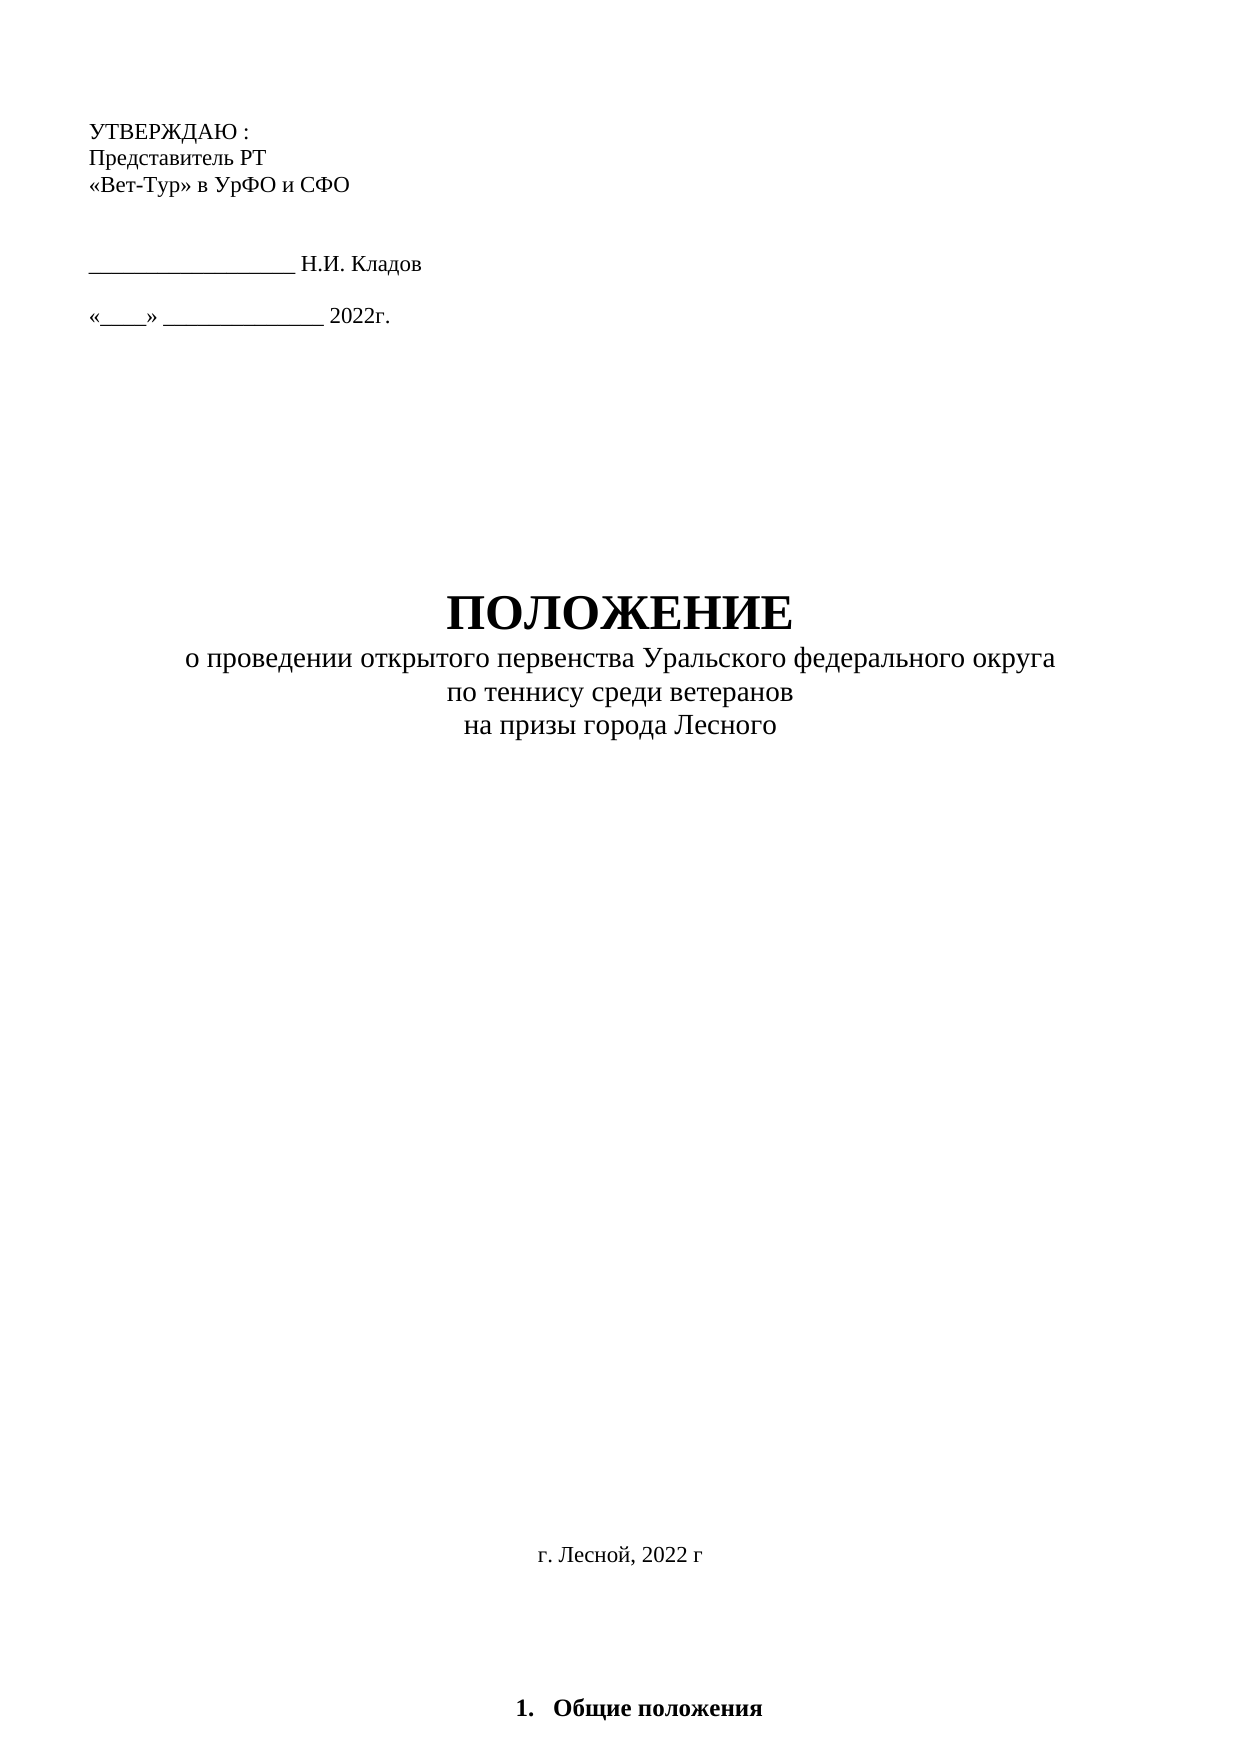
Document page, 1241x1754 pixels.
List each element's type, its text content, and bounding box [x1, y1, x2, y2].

text УТВЕРЖДАЮ : [89, 118, 1152, 144]
text ПОЛОЖЕНИЕ [89, 583, 1152, 640]
text по теннису среди ветеранов [89, 674, 1152, 707]
text г. Лесной, 2022 г [89, 1541, 1152, 1568]
text о проведении открытого первенства Уральского федерального округа [89, 640, 1152, 674]
text __________________ Н.И. Кладов [89, 250, 1152, 276]
text на призы города Лесного [89, 707, 1152, 741]
text «____» ______________ 2022г. [89, 303, 1152, 329]
text Представитель РТ [89, 144, 1152, 171]
text «Вет-Тур» в УрФО и СФО [89, 171, 1152, 197]
list Общие положения [126, 1693, 1152, 1722]
